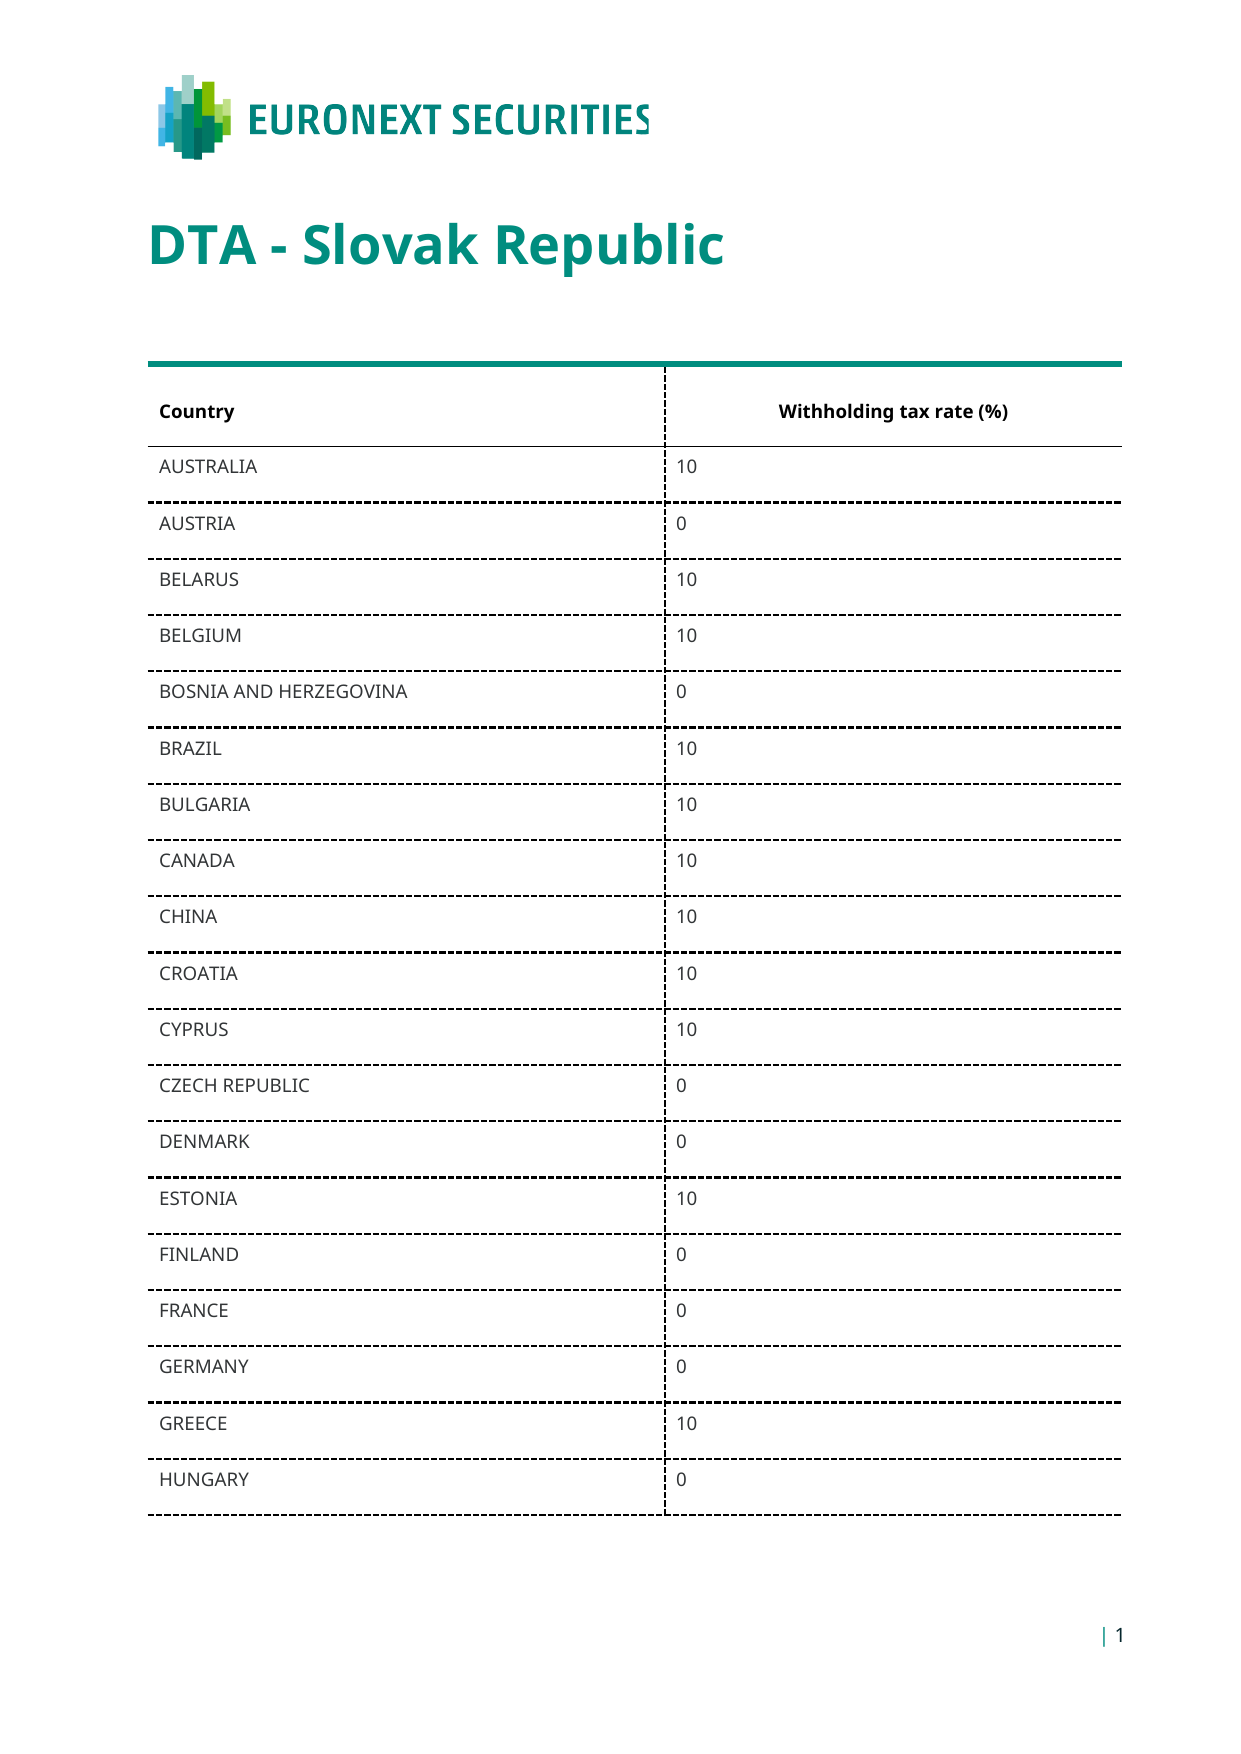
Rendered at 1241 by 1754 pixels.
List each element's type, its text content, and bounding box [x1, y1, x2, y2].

table_cell 0 [665, 1458, 1122, 1514]
table_cell 10 [665, 726, 1122, 783]
table_header Country [148, 367, 664, 446]
table_cell 10 [665, 1176, 1122, 1233]
table_cell HUNGARY [148, 1458, 664, 1514]
table_cell BRAZIL [148, 726, 664, 783]
table_cell AUSTRIA [148, 501, 664, 558]
table_cell BOSNIA AND HERZEGOVINA [148, 670, 664, 726]
table_cell BULGARIA [148, 783, 664, 839]
table_cell ESTONIA [148, 1176, 664, 1233]
table_header Withholding tax rate (%) [665, 367, 1122, 446]
table_cell 10 [665, 614, 1122, 670]
table_cell 0 [665, 1120, 1122, 1176]
table_cell AUSTRALIA [148, 447, 664, 501]
table_cell CANADA [148, 839, 664, 895]
table_cell DENMARK [148, 1120, 664, 1176]
table_cell 0 [665, 1064, 1122, 1120]
table_cell CROATIA [148, 951, 664, 1008]
table_cell GERMANY [148, 1345, 664, 1401]
table_cell 10 [665, 558, 1122, 614]
picture [157, 75, 649, 160]
table_cell 0 [665, 1289, 1122, 1345]
table_cell BELARUS [148, 558, 664, 614]
table_cell 10 [665, 1401, 1122, 1458]
table_cell 10 [665, 895, 1122, 951]
table_cell 0 [665, 1233, 1122, 1289]
table_cell GREECE [148, 1401, 664, 1458]
table_cell BELGIUM [148, 614, 664, 670]
table_cell CYPRUS [148, 1008, 664, 1064]
table_cell CHINA [148, 895, 664, 951]
table_cell 0 [665, 501, 1122, 558]
table_cell 10 [665, 783, 1122, 839]
table_cell FRANCE [148, 1289, 664, 1345]
table_cell 10 [665, 839, 1122, 895]
table_cell 10 [665, 1008, 1122, 1064]
table_cell 0 [665, 1345, 1122, 1401]
table_cell 0 [665, 670, 1122, 726]
table_cell 10 [665, 951, 1122, 1008]
table_cell CZECH REPUBLIC [148, 1064, 664, 1120]
table_cell FINLAND [148, 1233, 664, 1289]
subtitle DTA - Slovak Republic [148, 207, 1122, 281]
table_cell 10 [665, 447, 1122, 501]
